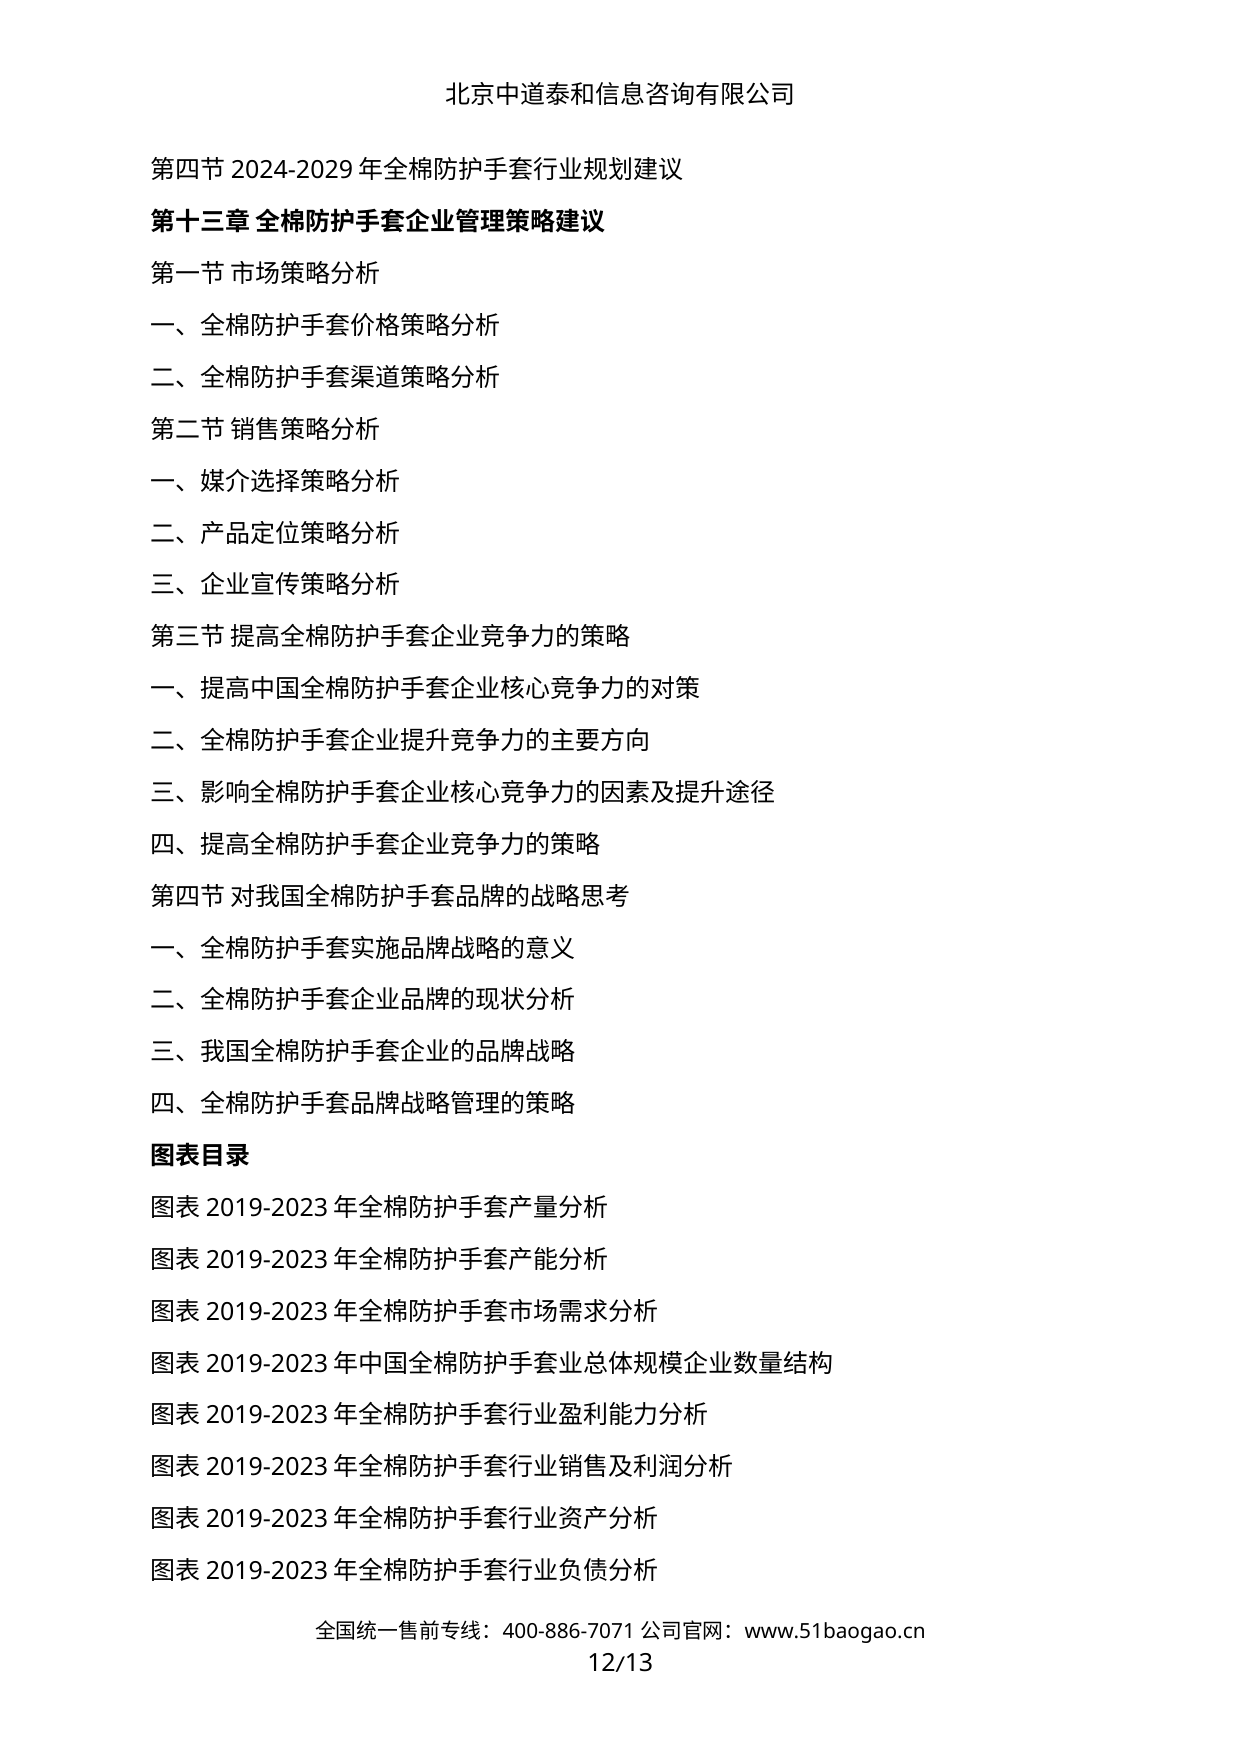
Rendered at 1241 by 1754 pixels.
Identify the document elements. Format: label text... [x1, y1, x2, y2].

text 图表 2019-2023年中国全棉防护手套业总体规模企业数量结构 [150, 1343, 1090, 1379]
text 图表 2019-2023年全棉防护手套产能分析 [150, 1239, 1090, 1276]
text 第二节 销售策略分析 [150, 409, 1090, 446]
text 二、全棉防护手套企业品牌的现状分析 [150, 980, 1090, 1016]
text 三、影响全棉防护手套企业核心竞争力的因素及提升途径 [150, 772, 1090, 809]
text 三、我国全棉防护手套企业的品牌战略 [150, 1032, 1090, 1068]
text 三、企业宣传策略分析 [150, 565, 1090, 601]
text 一、媒介选择策略分析 [150, 461, 1090, 497]
text 第三节 提高全棉防护手套企业竞争力的策略 [150, 617, 1090, 653]
text 一、全棉防护手套价格策略分析 [150, 306, 1090, 342]
text 一、提高中国全棉防护手套企业核心竞争力的对策 [150, 669, 1090, 705]
text 四、提高全棉防护手套企业竞争力的策略 [150, 824, 1090, 861]
text 第四节 对我国全棉防护手套品牌的战略思考 [150, 876, 1090, 912]
text 二、产品定位策略分析 [150, 513, 1090, 549]
text 二、全棉防护手套渠道策略分析 [150, 357, 1090, 394]
text 图表 2019-2023年全棉防护手套行业资产分析 [150, 1499, 1090, 1535]
text 二、全棉防护手套企业提升竞争力的主要方向 [150, 721, 1090, 757]
text 图表 2019-2023年全棉防护手套行业负债分析 [150, 1551, 1090, 1587]
text 图表 2019-2023年全棉防护手套行业盈利能力分析 [150, 1395, 1090, 1431]
text 一、全棉防护手套实施品牌战略的意义 [150, 928, 1090, 964]
text 图表 2019-2023年全棉防护手套市场需求分析 [150, 1291, 1090, 1327]
text 图表 2019-2023年全棉防护手套产量分析 [150, 1187, 1090, 1224]
text 图表 2019-2023年全棉防护手套行业销售及利润分析 [150, 1447, 1090, 1483]
text 图表目录 [150, 1136, 1090, 1172]
text 第四节 2024-2029年全棉防护手套行业规划建议 [150, 150, 1090, 186]
text 第十三章 全棉防护手套企业管理策略建议 [150, 202, 1090, 238]
text 第一节 市场策略分析 [150, 254, 1090, 290]
text 四、全棉防护手套品牌战略管理的策略 [150, 1084, 1090, 1120]
